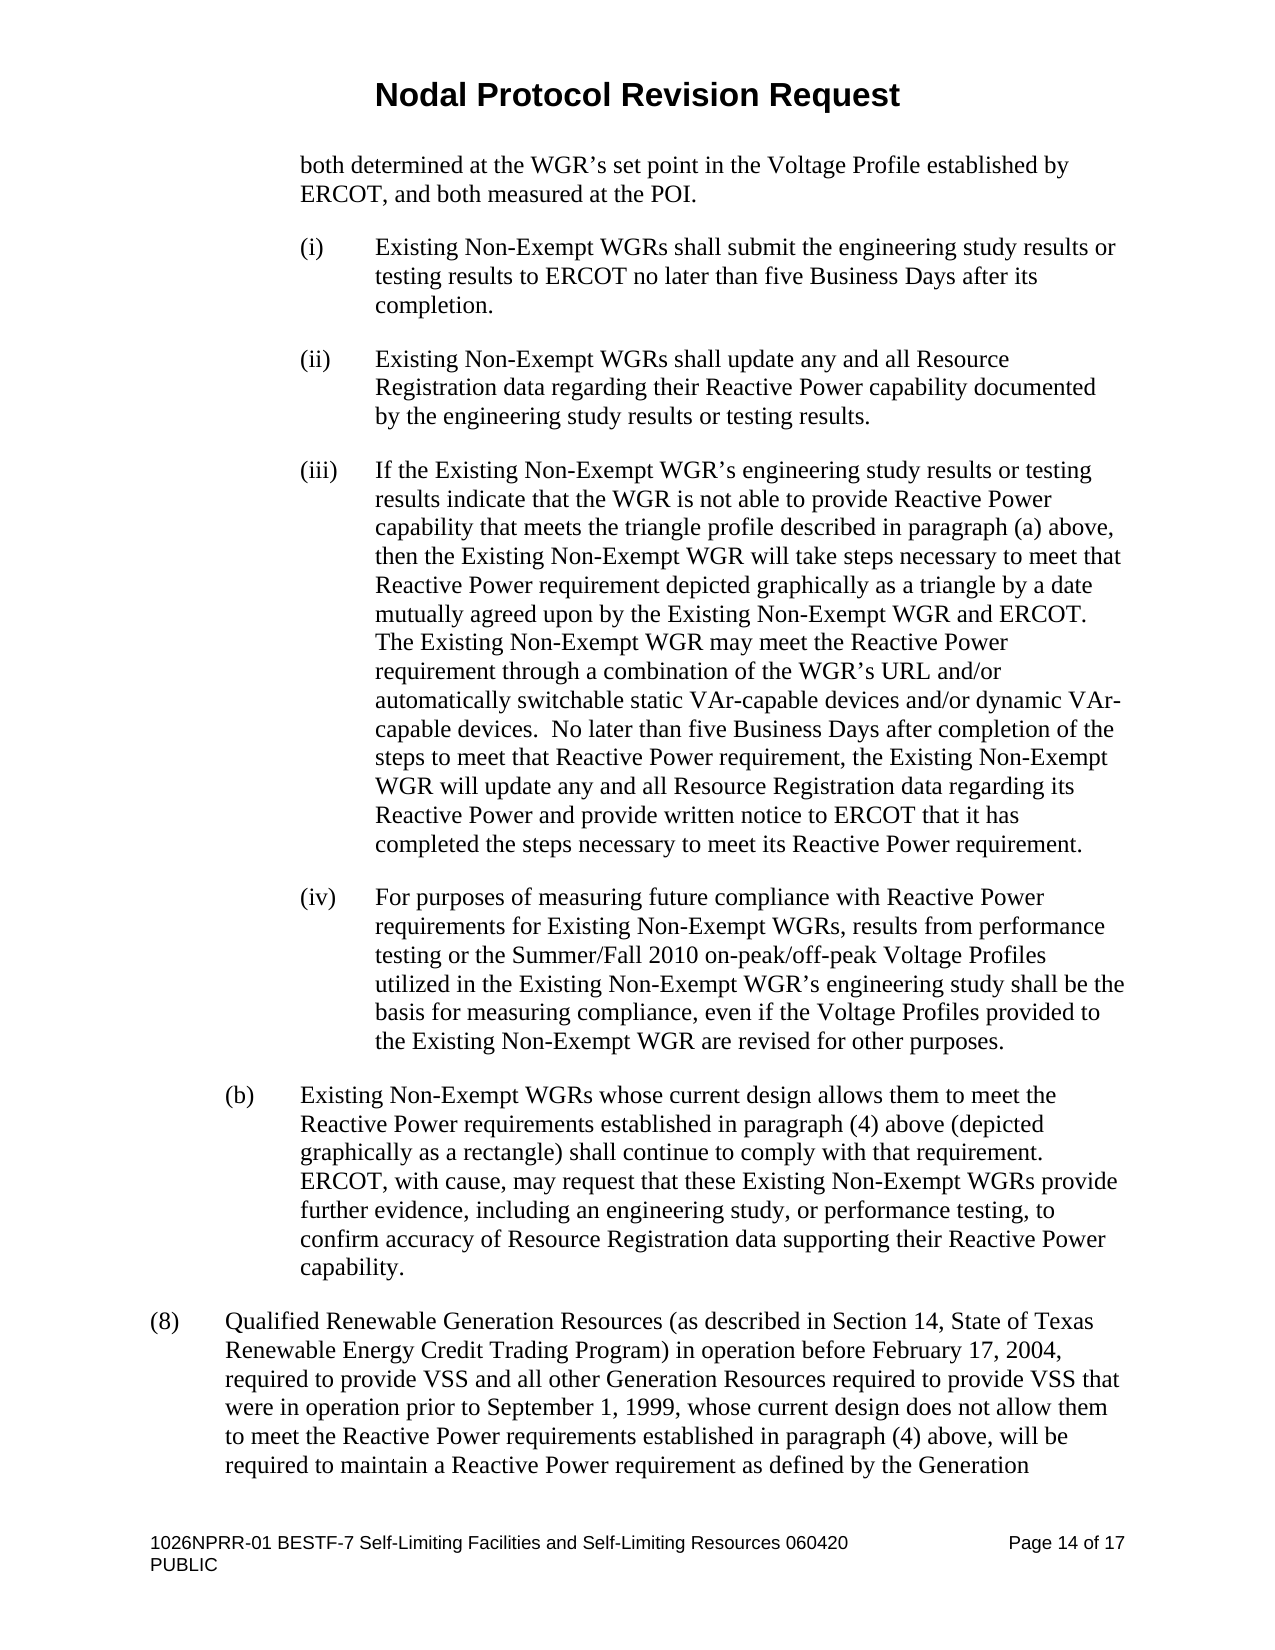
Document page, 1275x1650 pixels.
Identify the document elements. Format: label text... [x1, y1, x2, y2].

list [225, 150, 1125, 207]
list (i) Existing Non-Exempt WGRs shall submit the engineering study results or testing results to ERCOT no later than five Business Days after its completion. [300, 232, 1125, 319]
list (iv) For purposes of measuring future compliance with Reactive Power requirements for Existing Non-Exempt WGRs, results from performance testing or the Summer/Fall 2010 on-peak/off-peak Voltage Profiles utilized in the Existing Non-Exempt WGR’s engineering study shall be the basis for measuring compliance, even if the Voltage Profiles provided to the Existing Non-Exempt WGR are revised for other purposes. [300, 882, 1125, 1055]
list (iii) If the Existing Non-Exempt WGR’s engineering study results or testing results indicate that the WGR is not able to provide Reactive Power capability that meets the triangle profile described in paragraph (a) above, then the Existing Non-Exempt WGR will take steps necessary to meet that Reactive Power requirement depicted graphically as a triangle by a date mutually agreed upon by the Existing Non-Exempt WGR and ERCOT. The Existing Non-Exempt WGR may meet the Reactive Power requirement through a combination of the WGR’s URL and/or automatically switchable static VAr-capable devices and/or dynamic VAr-capable devices. No later than five Business Days after completion of the steps to meet that Reactive Power requirement, the Existing Non-Exempt WGR will update any and all Resource Registration data regarding its Reactive Power and provide written notice to ERCOT that it has completed the steps necessary to meet its Reactive Power requirement. [300, 455, 1125, 857]
list (ii) Existing Non-Exempt WGRs shall update any and all Resource Registration data regarding their Reactive Power capability documented by the engineering study results or testing results. [300, 344, 1125, 430]
text (b) Existing Non-Exempt WGRs whose current design allows them to meet the Reactive Power requirements established in paragraph (4) above (depicted graphically as a rectangle) shall continue to comply with that requirement. ERCOT, with cause, may request that these Existing Non-Exempt WGRs provide further evidence, including an engineering study, or performance testing, to confirm accuracy of Resource Registration data supporting their Reactive Power capability. [225, 1080, 1125, 1281]
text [150, 1306, 1125, 1479]
